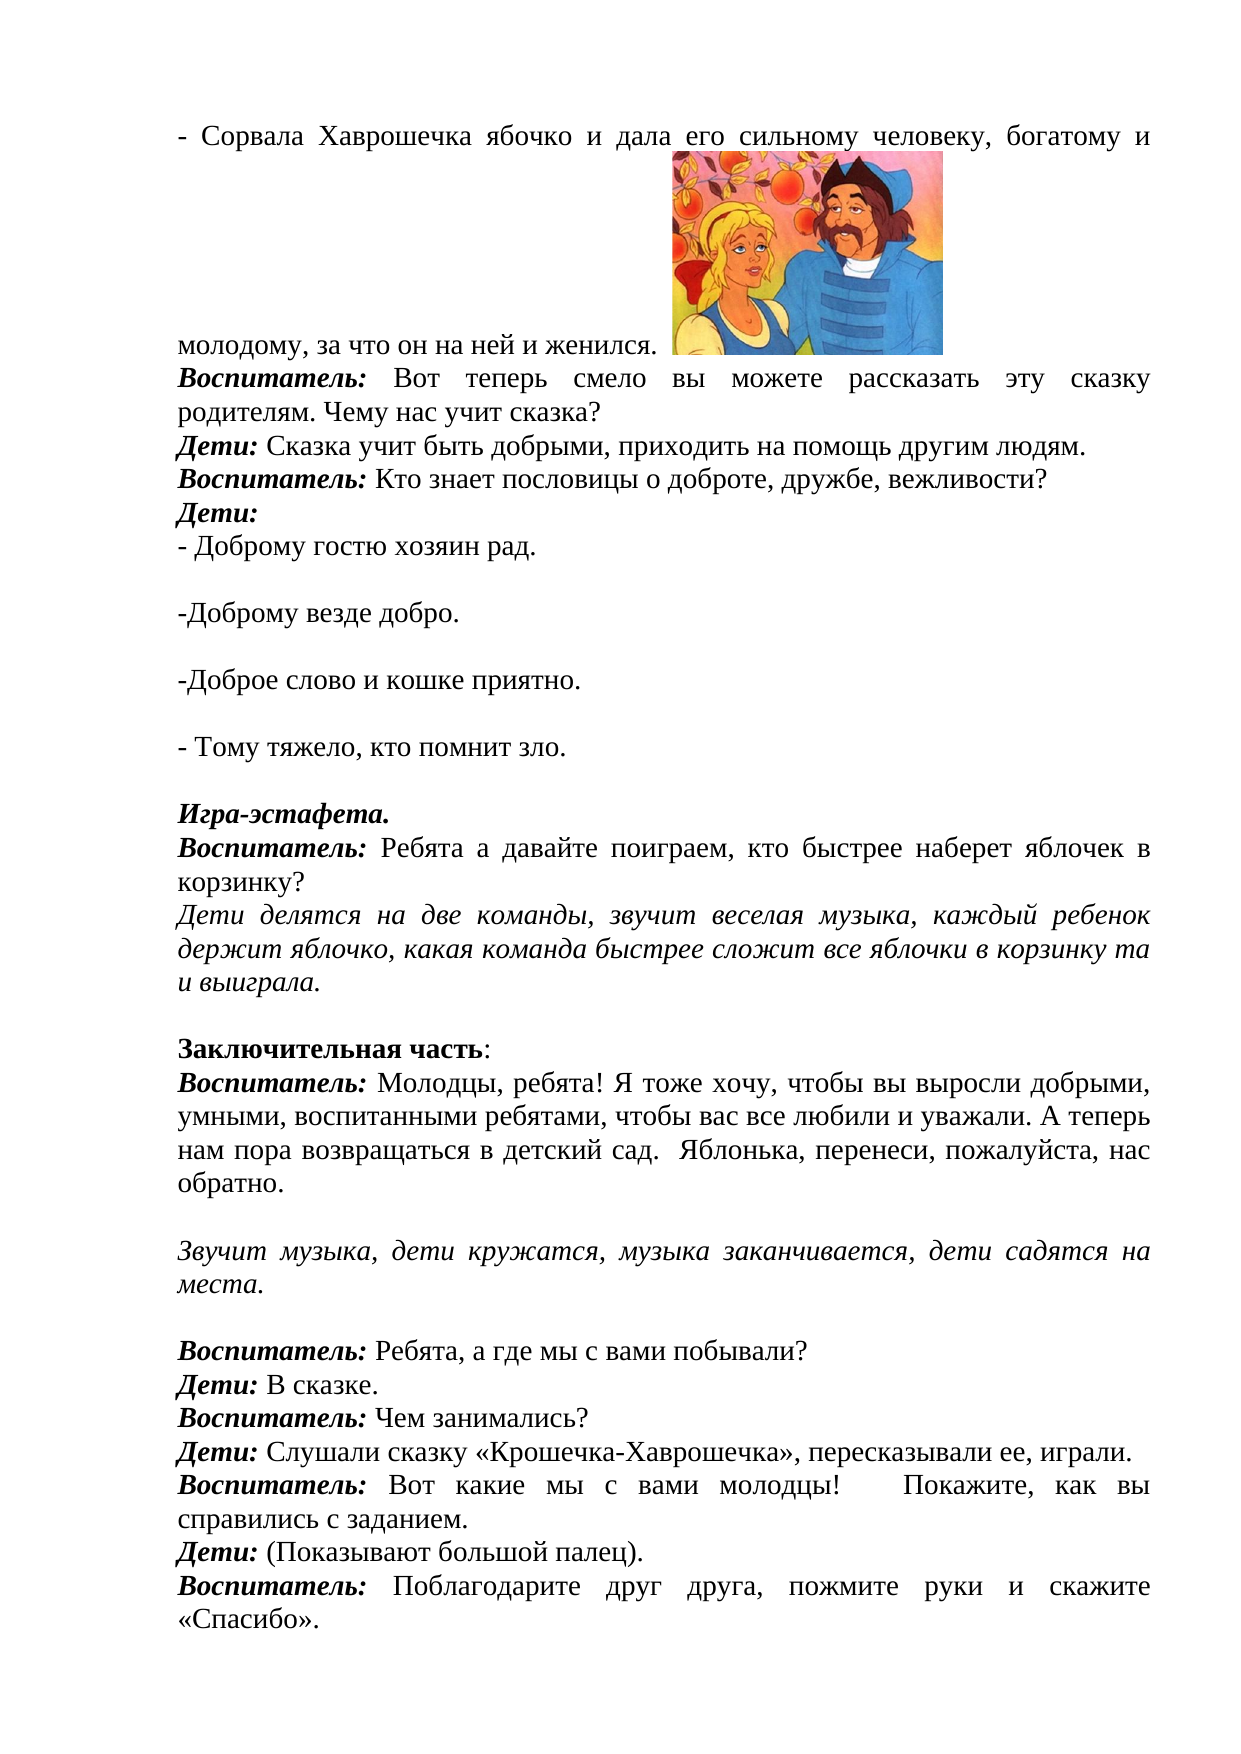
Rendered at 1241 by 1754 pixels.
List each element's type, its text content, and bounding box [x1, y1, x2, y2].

text -Доброе слово и кошке приятно. [177, 662, 1152, 696]
text Игра-эстафета. [177, 797, 1152, 830]
text Дети делятся на две команды, звучит веселая музыка, каждый ребенок держит яблочко, какая команда быстрее сложит все яблочки в корзинку та и выиграла. [177, 897, 1152, 998]
text Воспитатель: Поблагодарите друг друга, пожмите руки и скажите «Спасибо». [177, 1568, 1152, 1635]
text Дети: [177, 495, 1152, 528]
text -Доброму везде добро. [177, 595, 1152, 629]
text Воспитатель: Вот теперь смело вы можете рассказать эту сказку родителям. Чему нас учит сказка? [177, 361, 1152, 428]
text Воспитатель: Ребята, а где мы с вами побывали? [177, 1333, 1152, 1367]
picture [672, 151, 943, 355]
text - Сорвала Хаврошечка ябочко и дала его сильному человеку, богатому и молодому, за что он на ней и женился. [177, 118, 1152, 361]
text Воспитатель: Вот какие мы с вами молодцы! Покажите, как вы справились с заданием. [177, 1467, 1152, 1534]
text Дети: Сказка учит быть добрыми, приходить на помощь другим людям. [177, 428, 1152, 461]
text Воспитатель: Чем занимались? [177, 1400, 1152, 1434]
text Дети: (Показывают большой палец). [177, 1534, 1152, 1568]
text Воспитатель: Кто знает пословицы о доброте, дружбе, вежливости? [177, 461, 1152, 495]
text Воспитатель: Молодцы, ребята! Я тоже хочу, чтобы вы выросли добрыми, умными, воспитанными ребятами, чтобы вас все любили и уважали. А теперь нам пора возвращаться в детский сад. Яблонька, перенеси, пожалуйста, нас обратно. [177, 1065, 1152, 1199]
text - Доброму гостю хозяин рад. [177, 528, 1152, 562]
text Звучит музыка, дети кружатся, музыка заканчивается, дети садятся на места. [177, 1233, 1152, 1300]
text - Тому тяжело, кто помнит зло. [177, 729, 1152, 763]
text Дети: В сказке. [177, 1367, 1152, 1400]
text Заключительная часть: [177, 1031, 1152, 1065]
text Дети: Слушали сказку «Крошечка-Хаврошечка», пересказывали ее, играли. [177, 1434, 1152, 1467]
text Воспитатель: Ребята а давайте поиграем, кто быстрее наберет яблочек в корзинку? [177, 830, 1152, 897]
